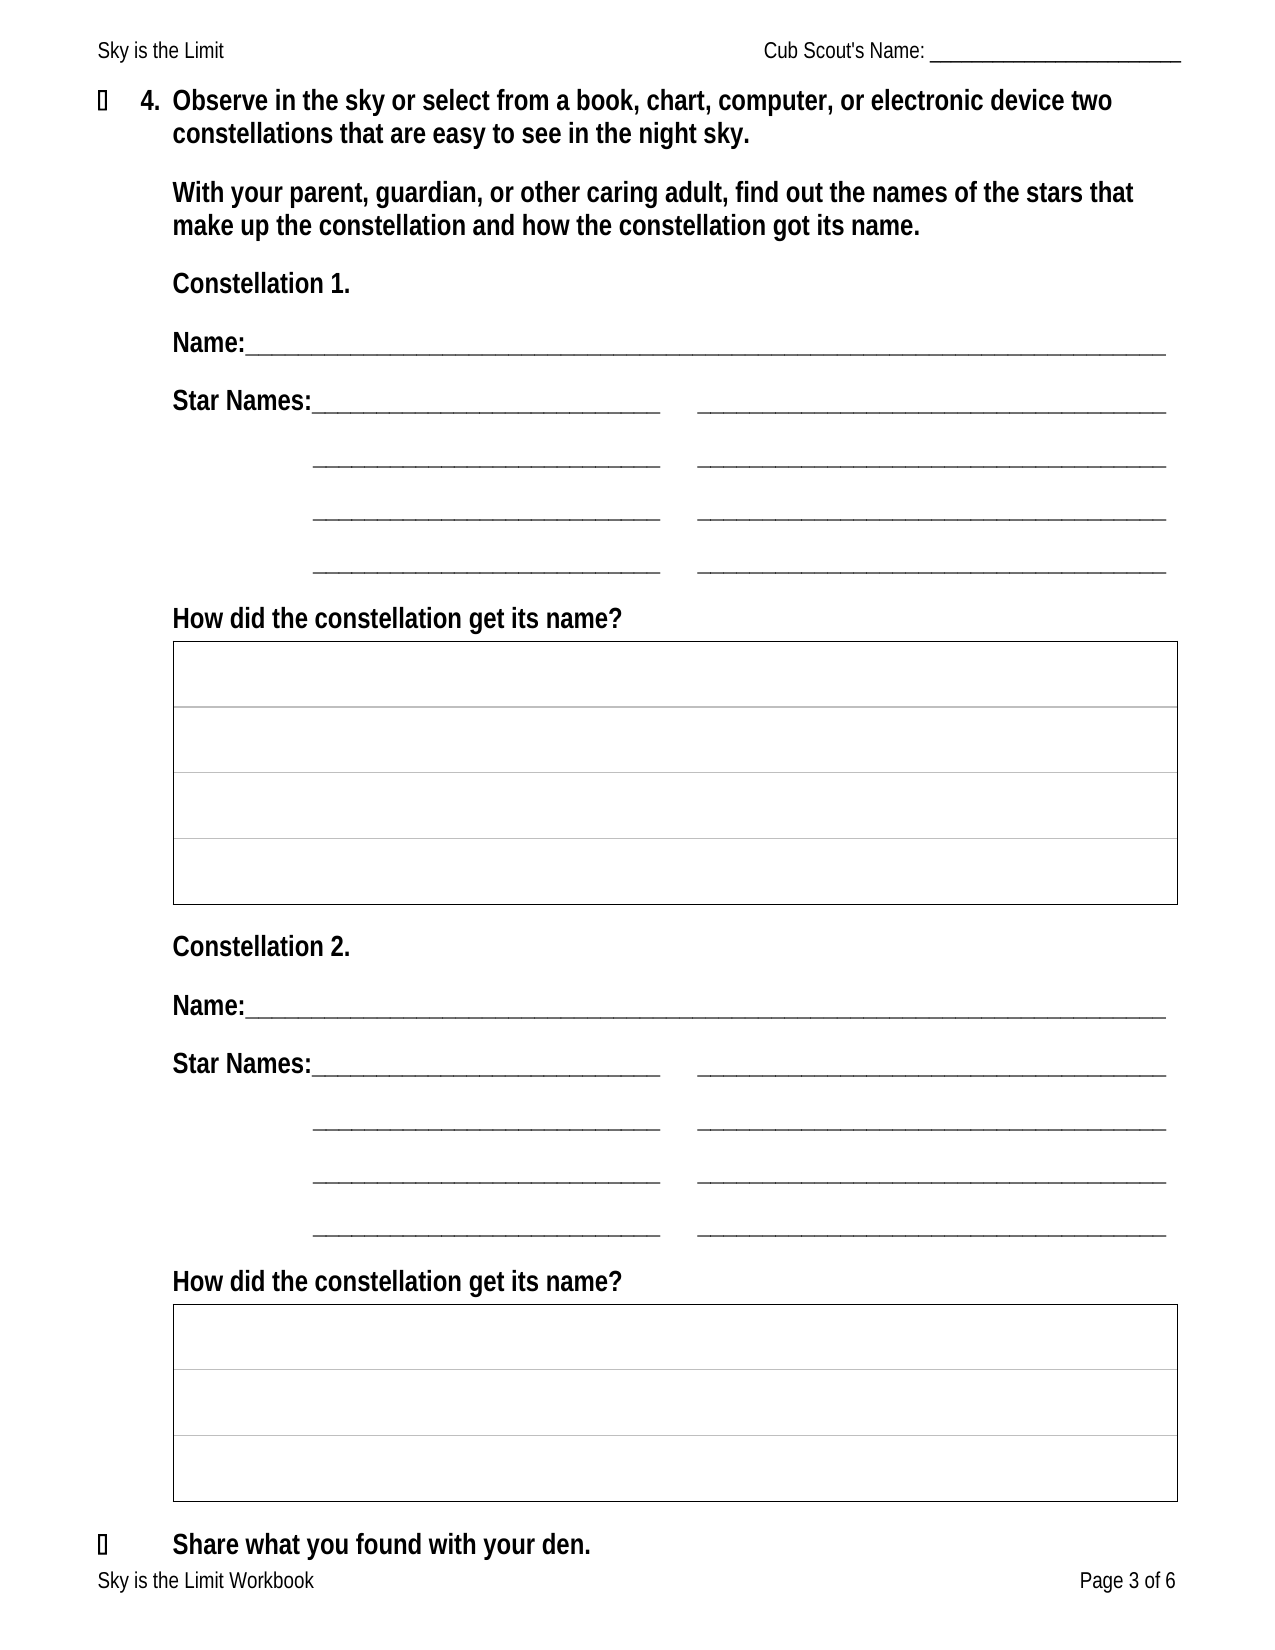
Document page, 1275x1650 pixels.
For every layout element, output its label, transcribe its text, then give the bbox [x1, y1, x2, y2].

text Constellation 2. [97, 929, 1177, 963]
text Constellation 1. [97, 267, 1177, 300]
text Share what you found with your den. [97, 1527, 1177, 1561]
table_cell [174, 1436, 1177, 1501]
text How did the constellation get its name? [97, 1264, 1177, 1297]
table_cell [174, 839, 1177, 903]
text Star Names: [97, 383, 1177, 417]
table_cell [174, 1370, 1177, 1435]
text Name: [97, 988, 1177, 1021]
table_cell [174, 708, 1177, 772]
text 4. Observe in the sky or select from a book, chart, computer, or electronic device two constellations that are easy to see in the night sky. [97, 83, 1177, 150]
text Star Names: [97, 1046, 1177, 1080]
text With your parent, guardian, or other caring adult, find out the names of the stars that make up the constellation and how the constellation got its name. [97, 175, 1177, 242]
table_cell [174, 773, 1177, 838]
text Name: [97, 325, 1177, 358]
text How did the constellation get its name? [97, 601, 1177, 634]
table_header [174, 1305, 1177, 1369]
table_header [174, 642, 1177, 706]
